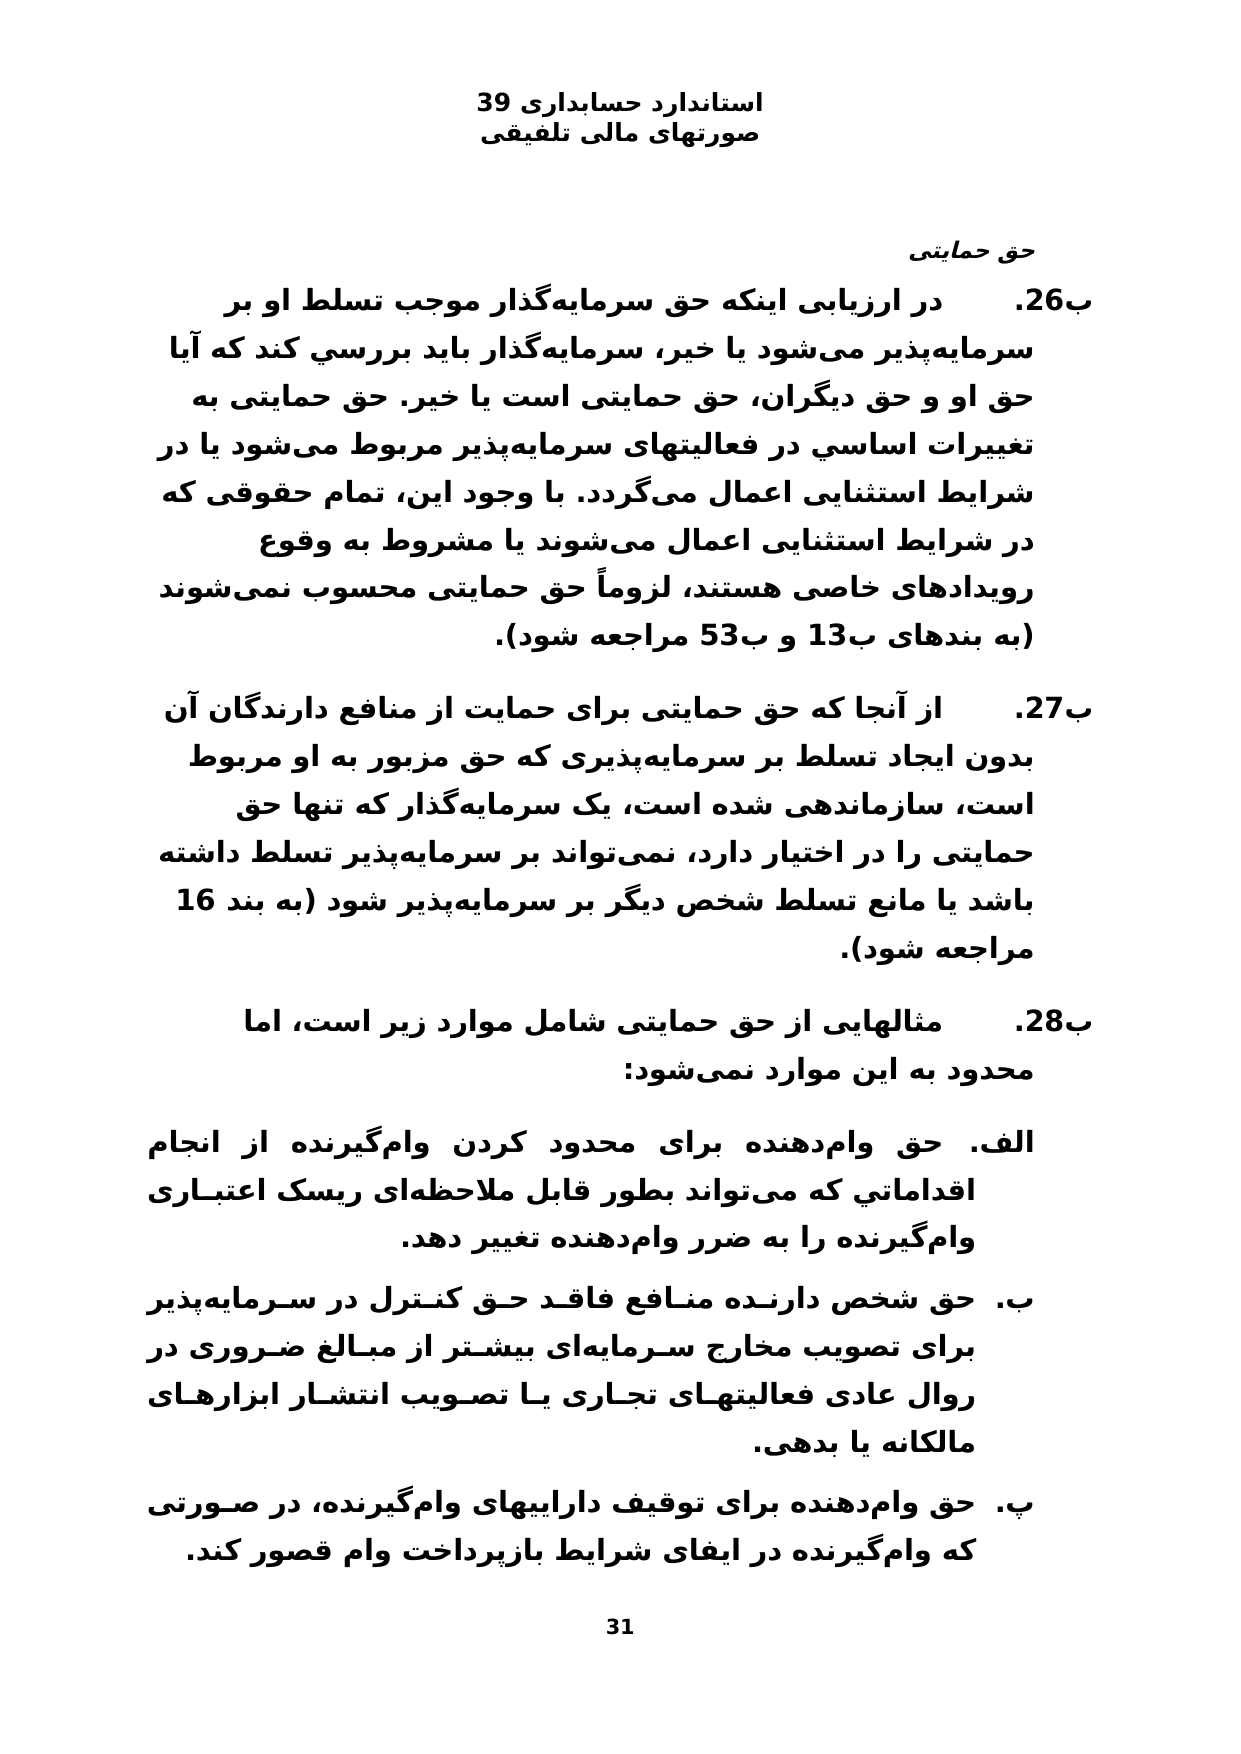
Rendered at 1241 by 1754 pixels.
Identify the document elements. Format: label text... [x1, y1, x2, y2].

text حق حمایتی [147, 237, 1035, 264]
text ب28. مثالهایی از حق حمایتی شامل موارد زیر است، اما محدود به این موارد نمی‌شود: [147, 993, 1093, 1089]
text الف. حق وام‌دهنده برای محدود کردن وام‌گیرنده از انجام اقداماتي که می‌تواند بطور قابل ملاحظه‌ای ریسک اعتباری وام‌گیرنده را به ضرر وام‌دهنده تغییر دهد. [147, 1114, 1035, 1257]
text ب. حق شخص دارنده منافع فاقد حق کنترل در سرمایه‌پذیر برای تصویب مخارج سرمایه‌ای بیشتر از مبالغ ضروری در روال عادی فعالیتهای تجاری یا تصویب انتشار ابزارهای مالکانه یا بدهی. [147, 1270, 1035, 1462]
text ب27. از آنجا که حق حمایتی برای حمایت از منافع دارندگان آن بدون ايجاد تسلط بر سرمایه‌پذیری که حق مزبور به او مربوط است، سازماندهی شده است، یک سرمایه‌گذار که تنها حق حمایتی را در اختیار دارد، نمی‌تواند بر سرمایه‌پذیر تسلط داشته باشد یا مانع تسلط شخص ديگر بر سرمایه‌پذیر شود (به بند 16 مراجعه شود). [147, 680, 1093, 968]
text ب26. در ارزیابی اینکه حق سرمایه‌گذار موجب تسلط او بر سرمایه‌پذیر می‌شود یا خیر، سرمایه‌گذار باید بررسي کند که آیا حق او و حق دیگران، حق حمایتی است یا خیر. حق حمایتی به تغییرات اساسي در فعالیتهای سرمایه‌پذیر مربوط می‌شود یا در شرایط استثنایی اعمال می‌گردد. با وجود این، تمام حقوقی که در شرایط استثنایی اعمال می‌شوند یا مشروط به وقوع رویدادهای خاصی هستند، لزوماً حق حمایتی محسوب نمی‌شوند (به بندهای ب13 و ب53 مراجعه شود). [147, 272, 1093, 655]
text پ. حق وام‌دهنده برای توقیف داراییهای وام‌گیرنده، در صورتی که وام‌گیرنده در ایفای شرایط بازپرداخت وام قصور کند. [147, 1474, 1035, 1570]
